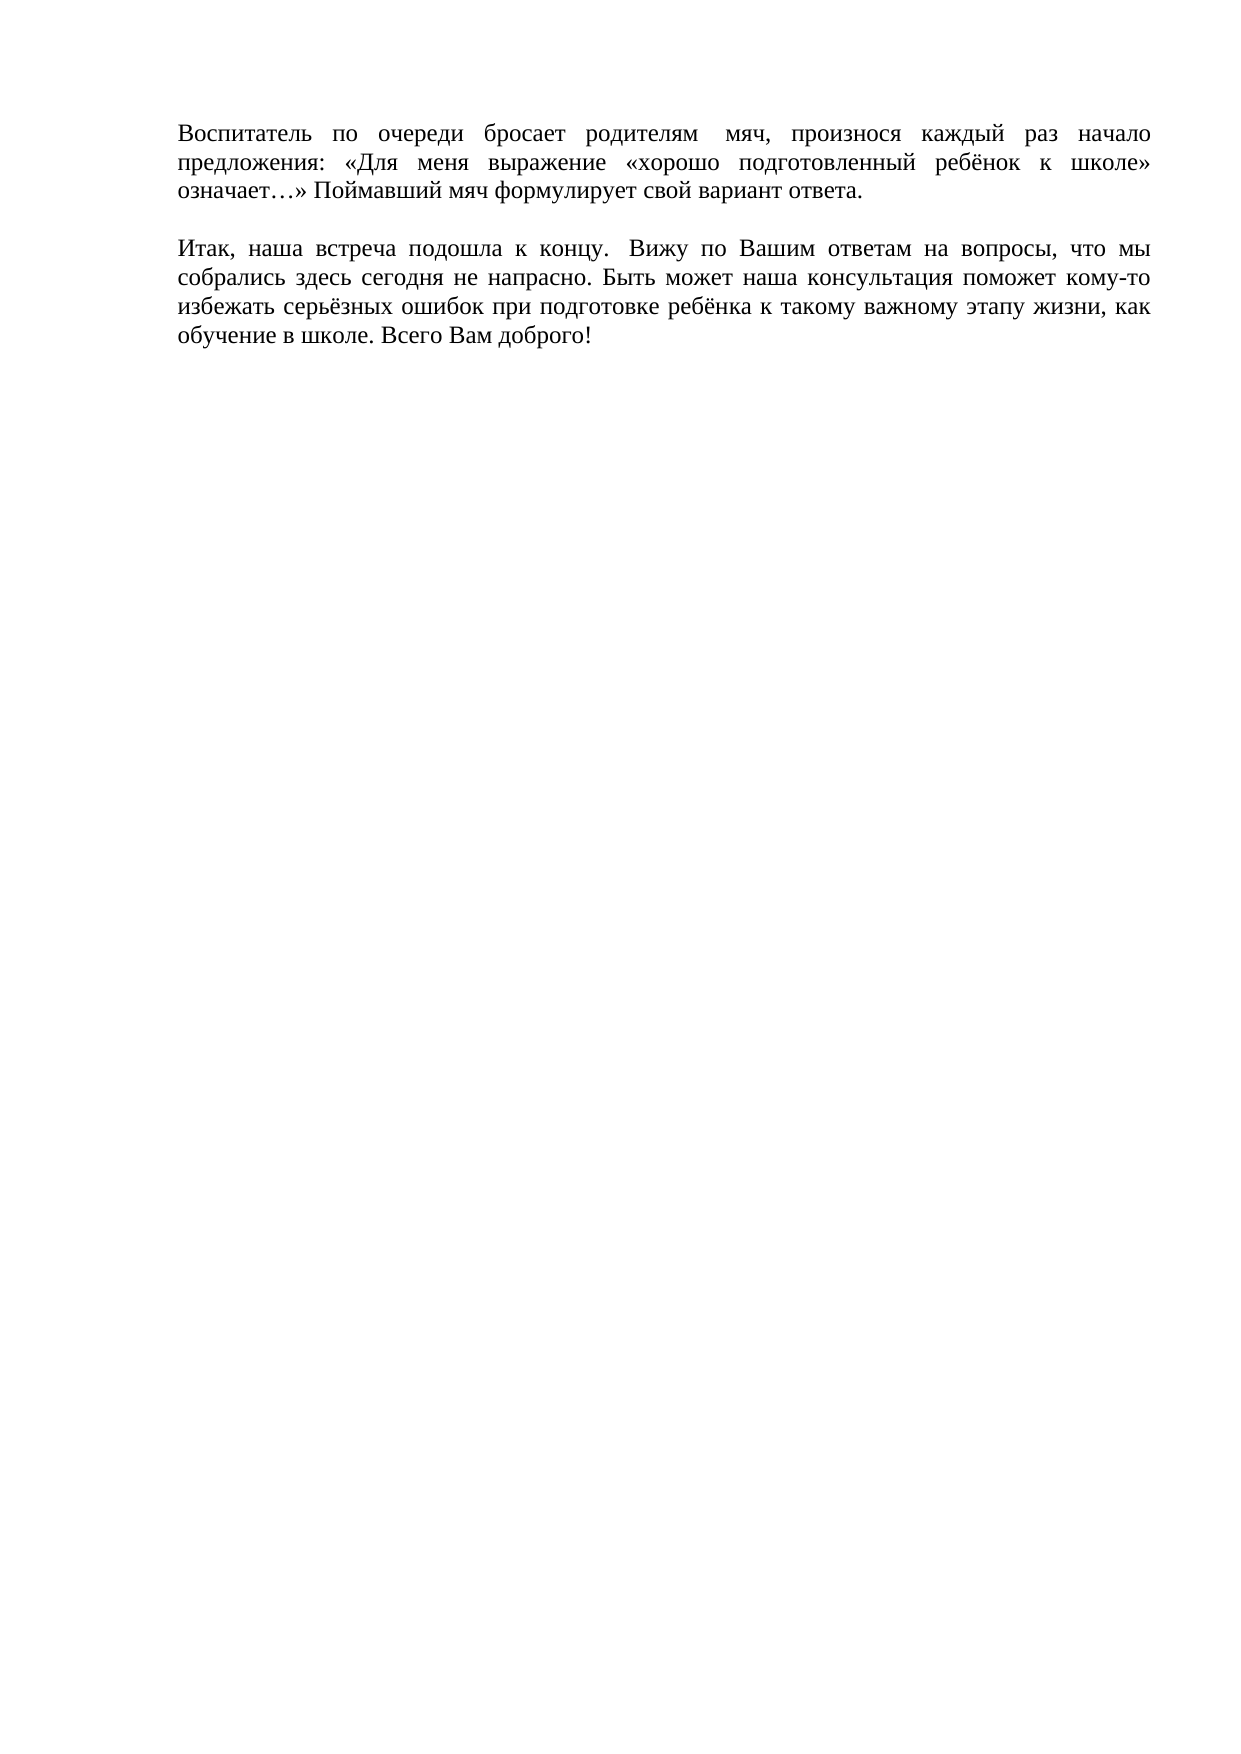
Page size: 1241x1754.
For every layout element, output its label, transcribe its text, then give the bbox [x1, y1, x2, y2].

text Итак, наша встреча подошла к концу. Вижу по Вашим ответам на вопросы, что мы собрались здесь сегодня не напрасно. Быть может наша консультация поможет кому-то избежать серьёзных ошибок при подготовке ребёнка к такому важному этапу жизни, как обучение в школе. Всего Вам доброго! [177, 233, 1152, 348]
text Воспитатель по очереди бросает родителям мяч, произнося каждый раз начало предложения: «Для меня выражение «хорошо подготовленный ребёнок к школе» означает…» Поймавший мяч формулирует свой вариант ответа. [177, 118, 1152, 204]
